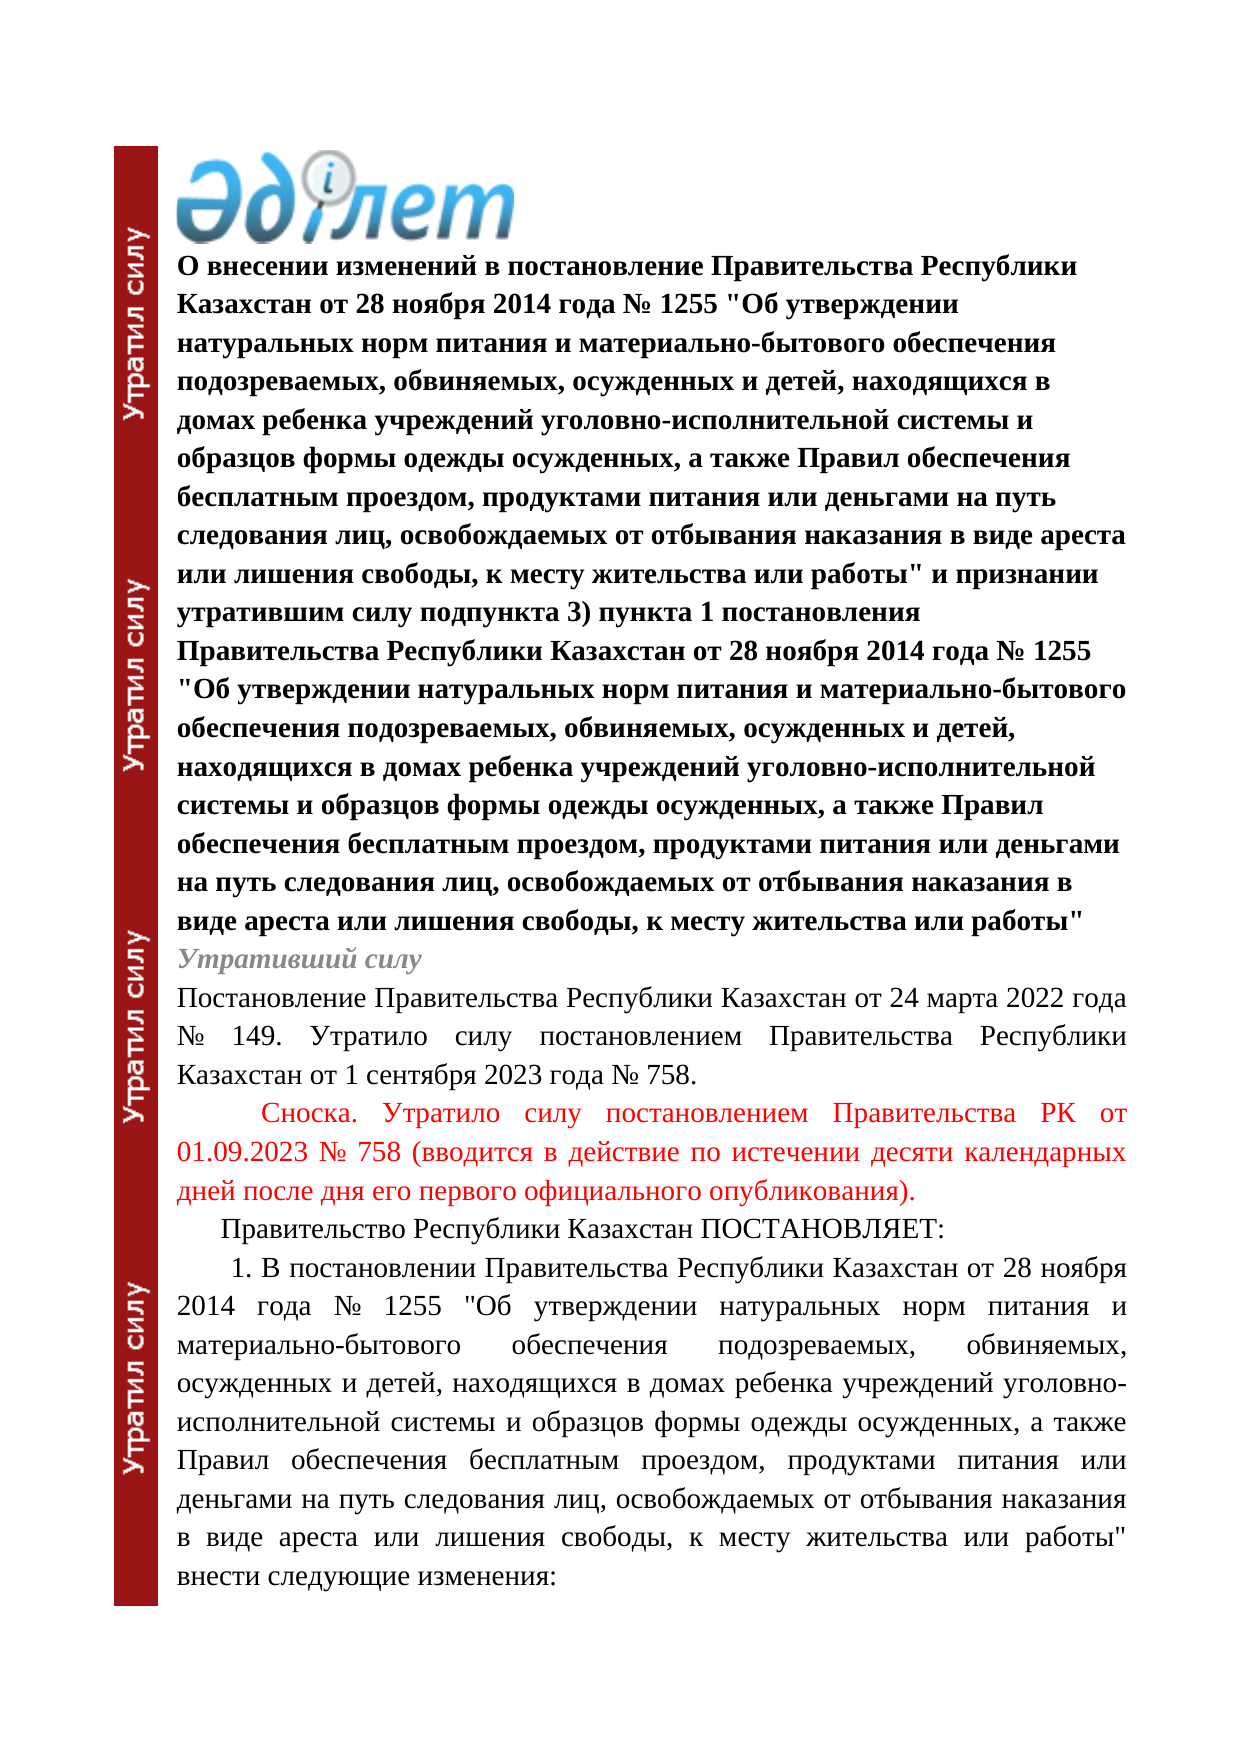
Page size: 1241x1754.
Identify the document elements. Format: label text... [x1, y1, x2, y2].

text Постановление Правительства Республики Казахстан от 24 марта 2022 года № 149. Утратило силу постановлением Правительства Республики Казахстан от 1 сентября 2023 года № 758. [112, 980, 1128, 1091]
text Правительство Республики Казахстан ПОСТАНОВЛЯЕТ: [112, 1211, 1128, 1245]
picture [114, 936, 158, 941]
picture [114, 1091, 158, 1096]
picture [114, 975, 158, 980]
text О внесении изменений в постановление Правительства Республики Казахстан от 28 ноября 2014 года № 1255 "Об утверждении натуральных норм питания и материально-бытового обеспечения подозреваемых, обвиняемых, осужденных и детей, находящихся в домах ребенка учреждений уголовно-исполнительной системы и образцов формы одежды осужденных, а также Правил обеспечения бесплатным проездом, продуктами питания или деньгами на путь следования лиц, освобождаемых от отбывания наказания в виде ареста или лишения свободы, к месту жительства или работы" и признании утратившим силу подпункта 3) пункта 1 постановления Правительства Республики Казахстан от 28 ноября 2014 года № 1255 "Об утверждении натуральных норм питания и материально-бытового обеспечения подозреваемых, обвиняемых, осужденных и детей, находящихся в домах ребенка учреждений уголовно-исполнительной системы и образцов формы одежды осужденных, а также Правил обеспечения бесплатным проездом, продуктами питания или деньгами на путь следования лиц, освобождаемых от отбывания наказания в виде ареста или лишения свободы, к месту жительства или работы" [112, 248, 1128, 936]
text Утративший силу [112, 941, 1128, 975]
picture [114, 146, 158, 248]
picture [176, 150, 515, 244]
picture [114, 1245, 158, 1250]
text 1. В постановлении Правительства Республики Казахстан от 28 ноября 2014 года № 1255 "Об утверждении натуральных норм питания и материально-бытового обеспечения подозреваемых, обвиняемых, осужденных и детей, находящихся в домах ребенка учреждений уголовно-исполнительной системы и образцов формы одежды осужденных, а также Правил обеспечения бесплатным проездом, продуктами питания или деньгами на путь следования лиц, освобождаемых от отбывания наказания в виде ареста или лишения свободы, к месту жительства или работы" внести следующие изменения: [112, 1250, 1128, 1592]
picture [114, 1206, 158, 1211]
picture [114, 1592, 158, 1606]
text Сноска. Утратило силу постановлением Правительства РК от 01.09.2023 № 758 (вводится в действие по истечении десяти календарных дней после дня его первого официального опубликования). [112, 1096, 1128, 1206]
